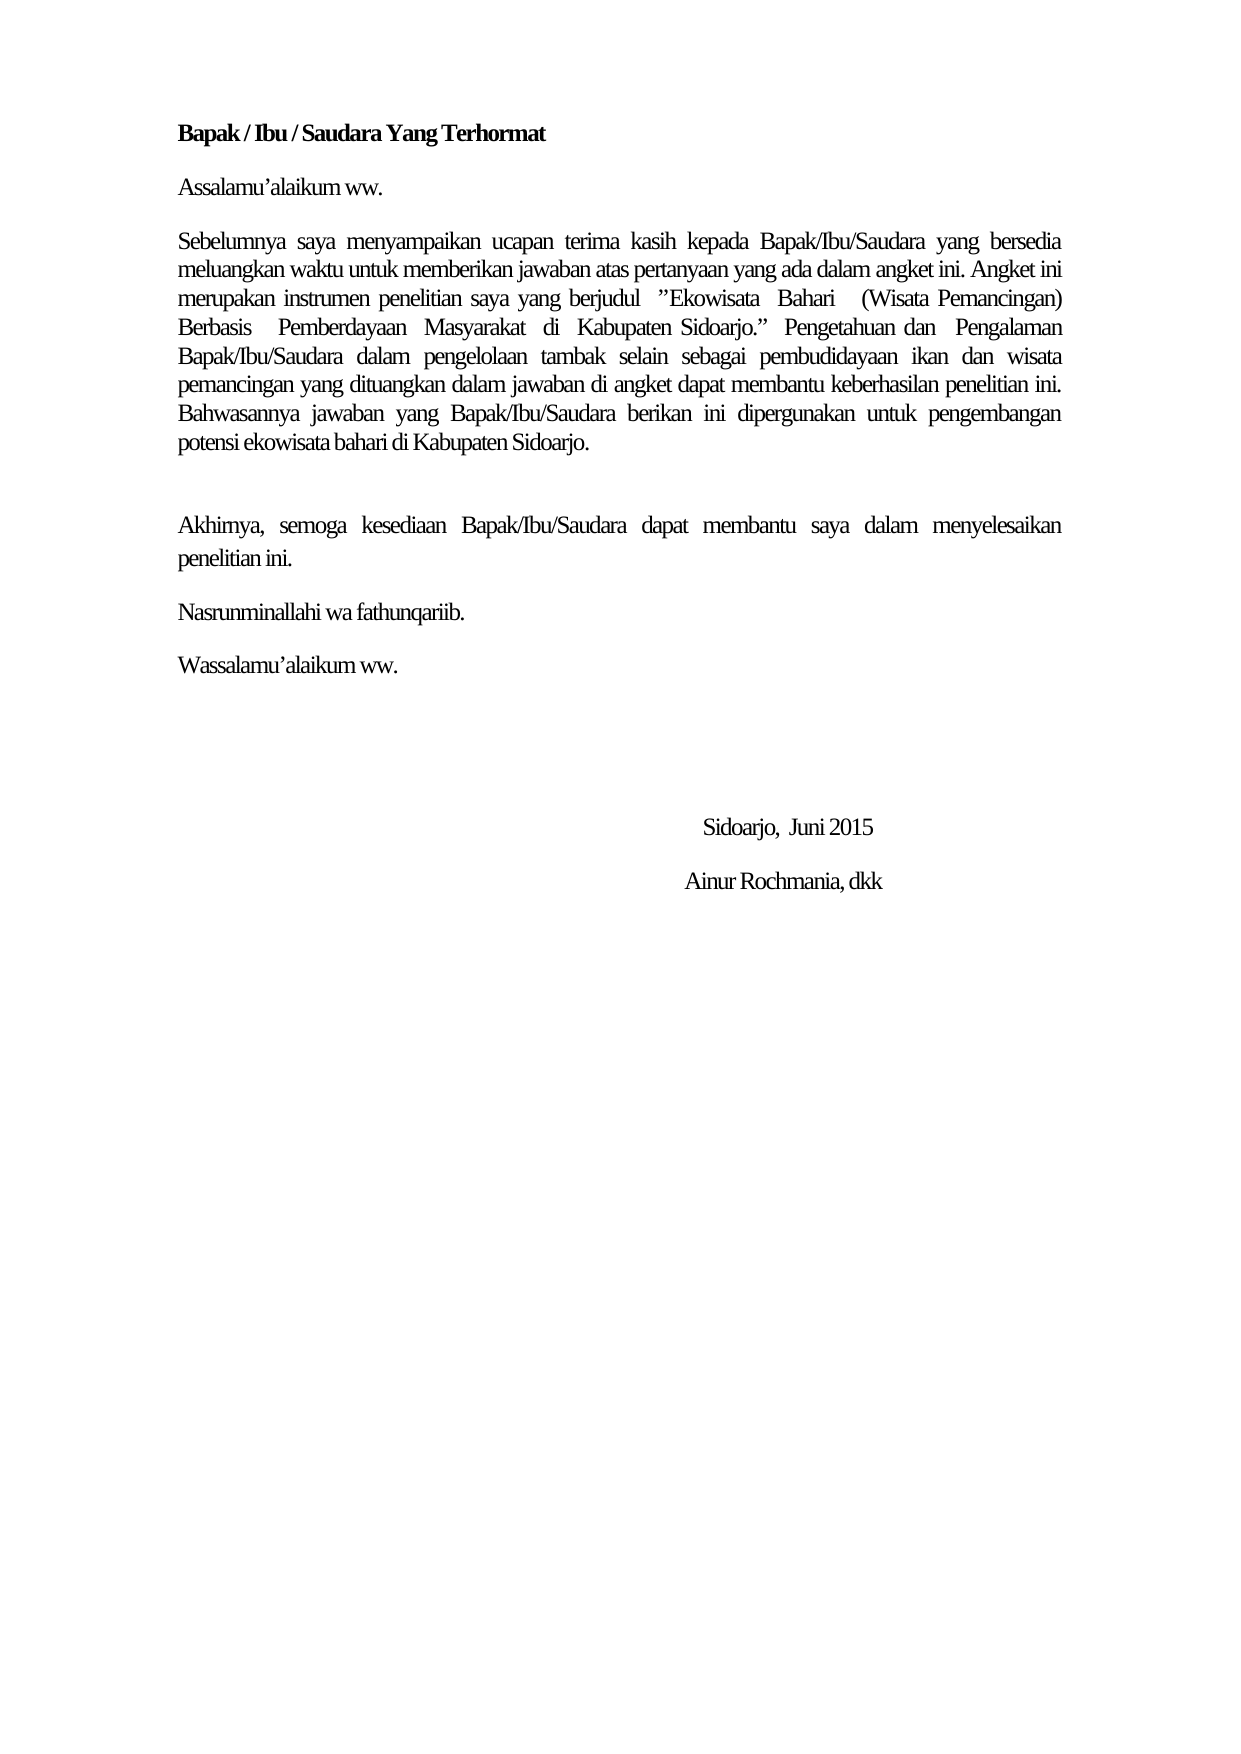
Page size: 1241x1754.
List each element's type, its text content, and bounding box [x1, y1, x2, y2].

text Assalamu’alaikum ww. [177, 172, 1063, 201]
text Bapak / Ibu / Saudara Yang Terhormat [177, 118, 1063, 147]
text Sebelumnya saya menyampaikan ucapan terima kasih kepada Bapak/Ibu/Saudara yang bersedia meluangkan waktu untuk memberikan jawaban atas pertanyaan yang ada dalam angket ini. Angket ini merupakan instrumen penelitian saya yang berjudul ”Ekowisata Bahari (Wisata Pemancingan) Berbasis Pemberdayaan Masyarakat di Kabupaten Sidoarjo.” Pengetahuan dan Pengalaman Bapak/Ibu/Saudara dalam pengelolaan tambak selain sebagai pembudidayaan ikan dan wisata pemancingan yang dituangkan dalam jawaban di angket dapat membantu keberhasilan penelitian ini. Bahwasannya jawaban yang Bapak/Ibu/Saudara berikan ini dipergunakan untuk pengembangan potensi ekowisata bahari di Kabupaten Sidoarjo. [177, 226, 1063, 456]
text Ainur Rochmania, dkk [177, 866, 1063, 894]
text Akhirnya, semoga kesediaan Bapak/Ibu/Saudara dapat membantu saya dalam menyelesaikan penelitian ini. [177, 510, 1063, 571]
text Nasrunminallahi wa fathunqariib. [177, 597, 1063, 625]
text Sidoarjo, Juni 2015 [702, 812, 1063, 841]
text Wassalamu’alaikum ww. [177, 650, 1063, 679]
